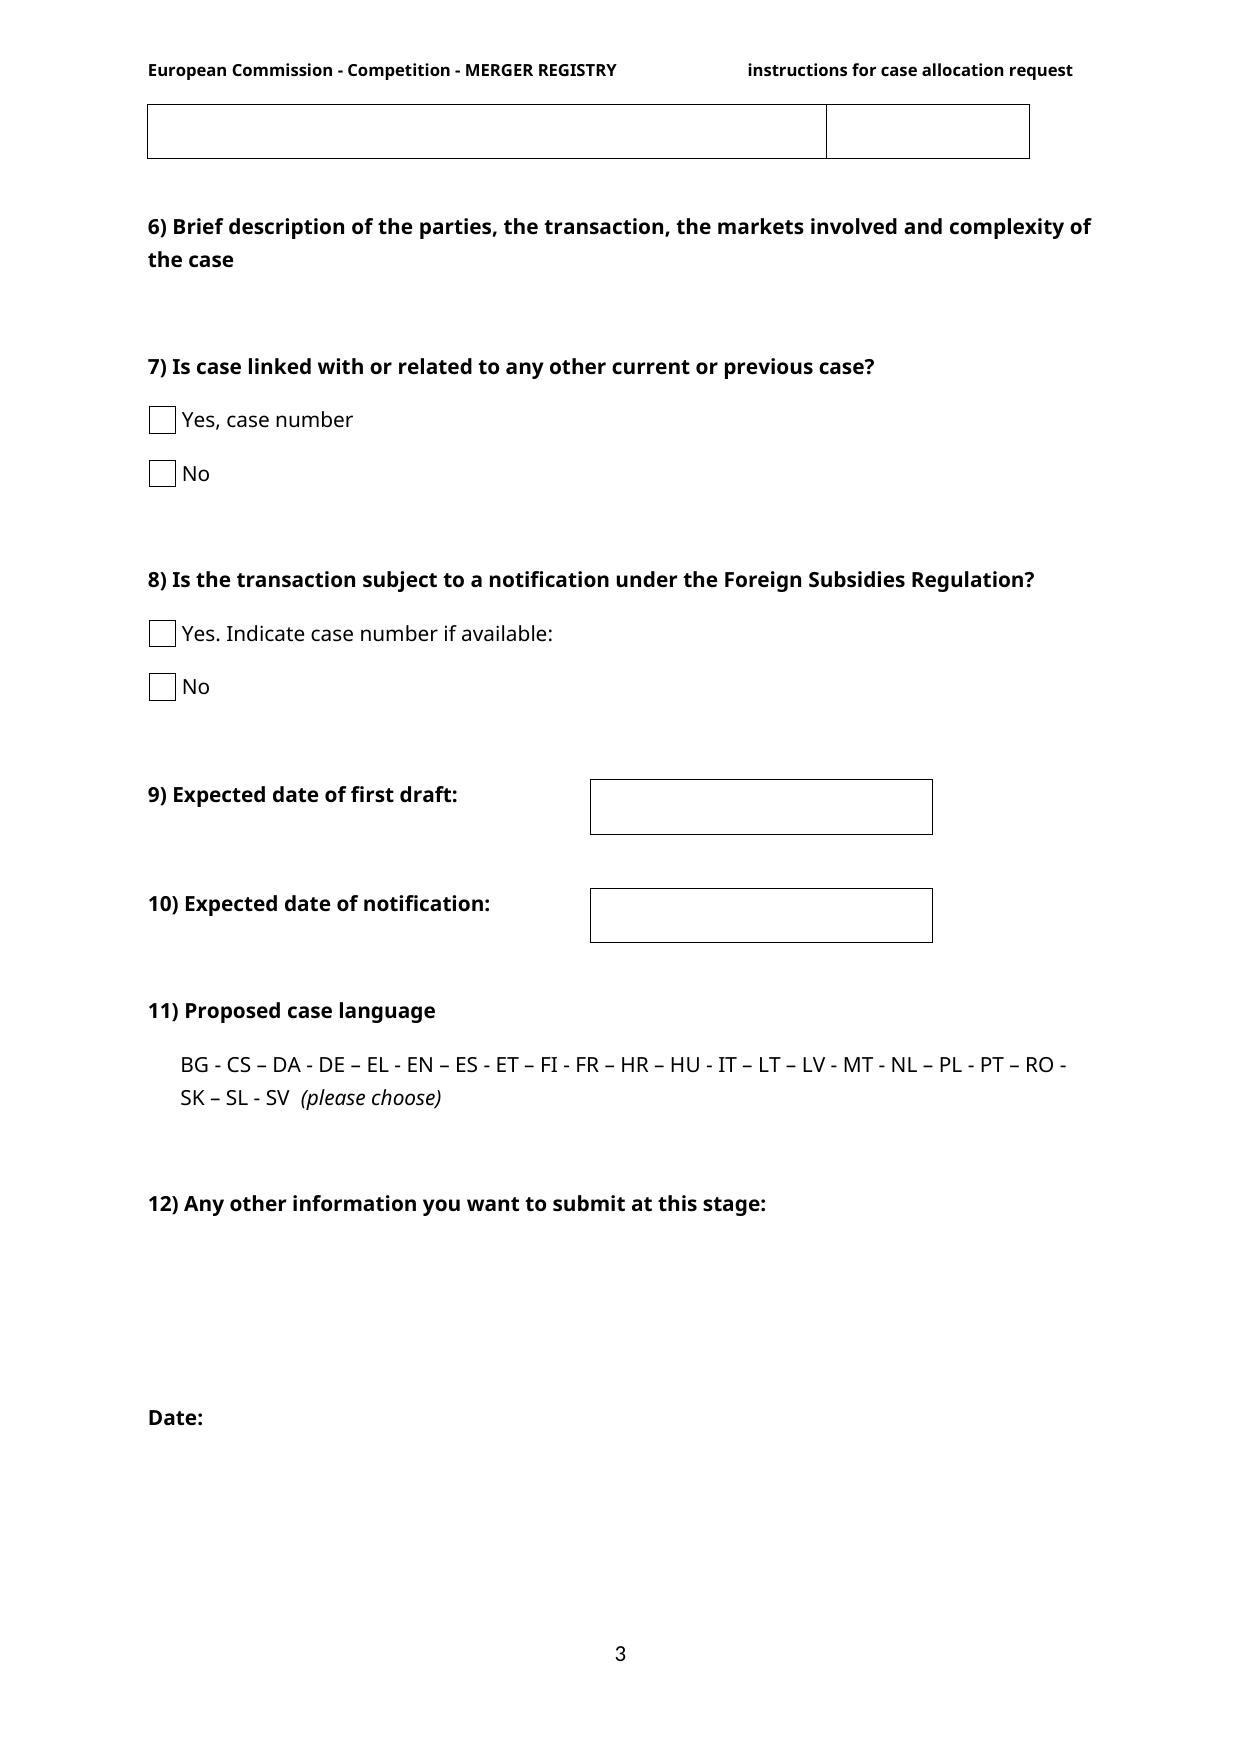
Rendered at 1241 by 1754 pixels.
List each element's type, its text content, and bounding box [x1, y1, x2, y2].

table_cell [827, 105, 1029, 158]
text BG - CS – DA - DE – EL - EN – ES - ET – FI - FR – HR – HU - IT – LT – LV - MT - NL – PL - PT – RO - SK – SL - SV (please choose) [180, 1050, 1092, 1111]
text Yes. Indicate case number if available: [148, 619, 1092, 647]
table_header 9) Expected date of first draft: [136, 779, 590, 833]
text No [148, 672, 1092, 701]
text 12) Any other information you want to submit at this stage: [148, 1189, 1092, 1218]
text 11) Proposed case language [148, 997, 1092, 1025]
text No [148, 459, 1092, 487]
text 6) Brief description of the parties, the transaction, the markets involved and complexity of the case [148, 212, 1092, 273]
table_header [591, 889, 932, 942]
table_header [591, 780, 932, 833]
text Yes, case number [148, 405, 1092, 434]
text 7) Is case linked with or related to any other current or previous case? [148, 352, 1092, 380]
text 8) Is the transaction subject to a notification under the Foreign Subsidies Regulation? [148, 566, 1092, 594]
table_cell [148, 105, 826, 158]
table_header 10) Expected date of notification: [136, 888, 590, 942]
text Date: [148, 1403, 1092, 1432]
